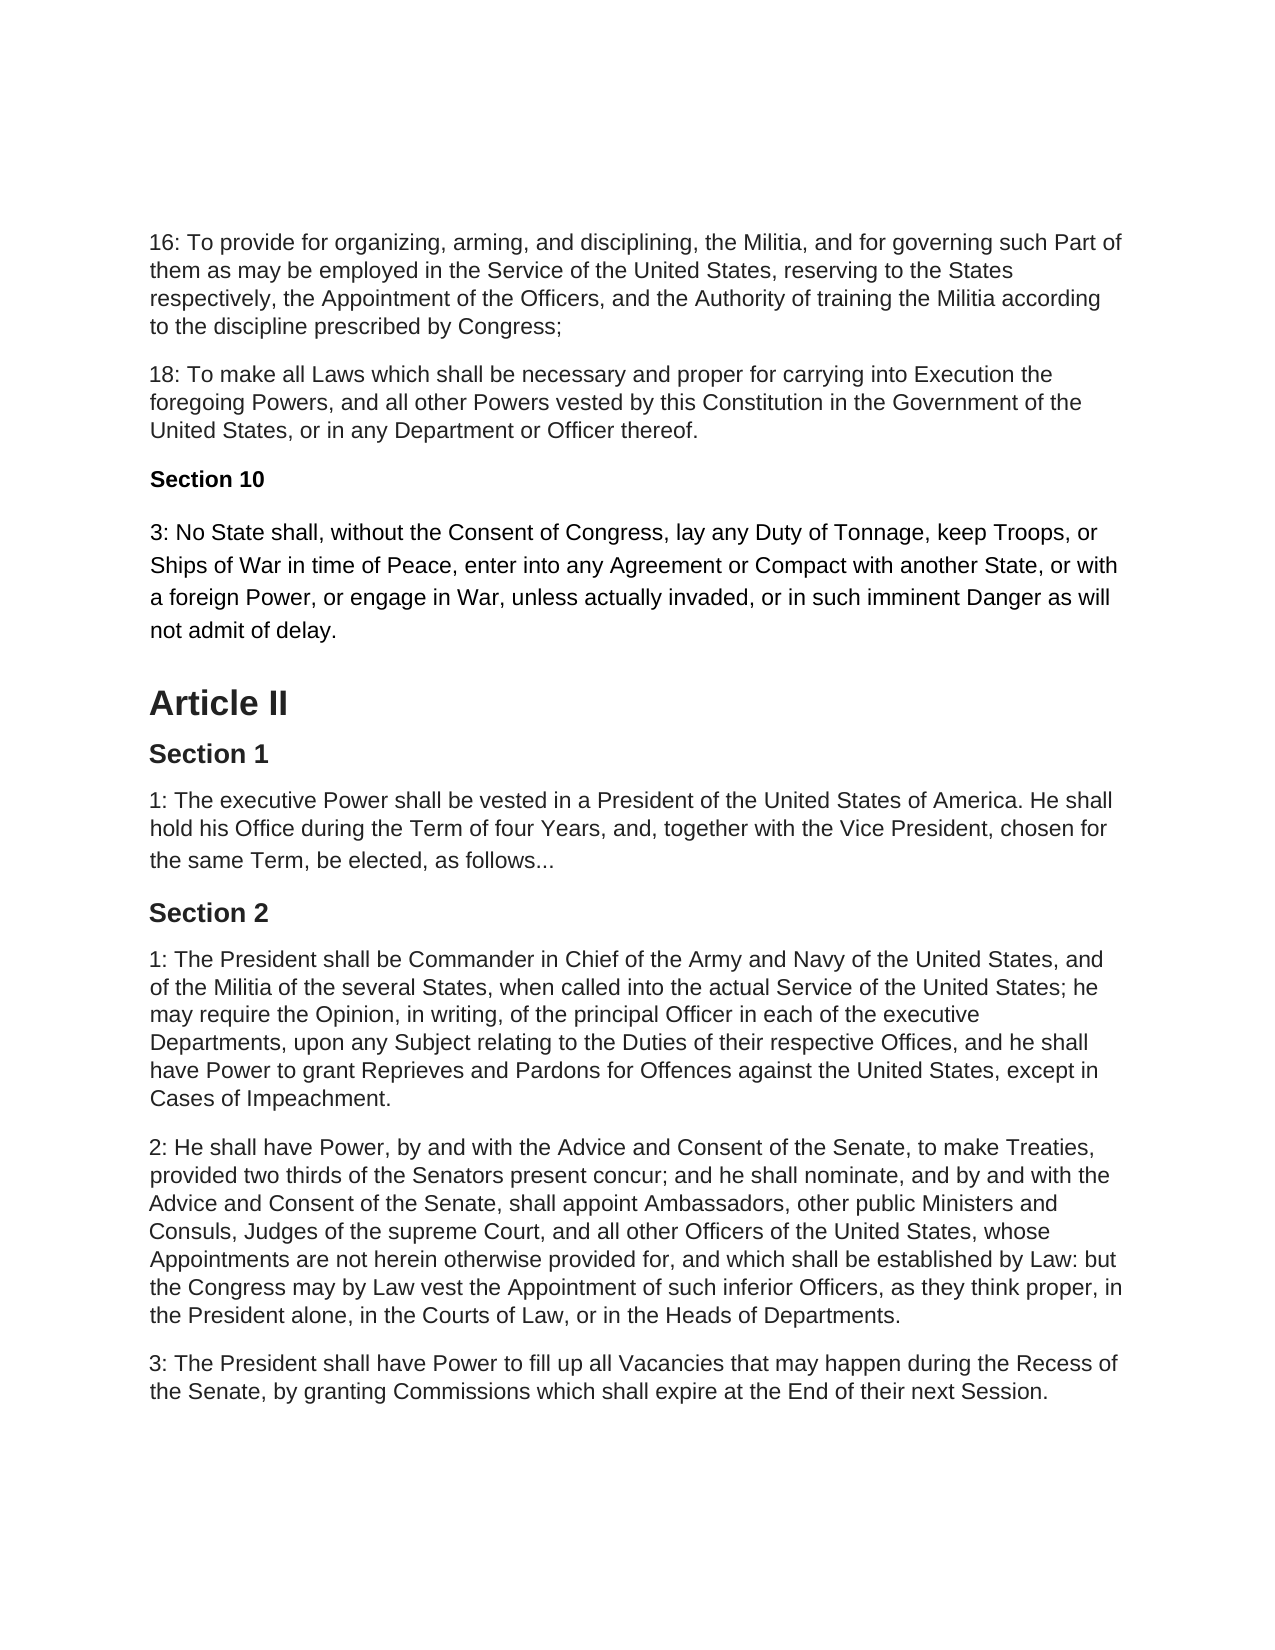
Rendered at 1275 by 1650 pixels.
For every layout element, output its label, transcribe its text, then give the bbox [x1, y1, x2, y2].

text Consuls, Judges of the supreme Court, and all other Officers of the United States, whose Appointments are not herein otherwise provided for, and which shall be established by Law: but the Congress may by Law vest the Appointment of such inferior Officers, as they think proper, in the President alone, in the Courts of Law, or in the Heads of Departments. [148, 1218, 1124, 1328]
text 16: To provide for organizing, arming, and disciplining, the Militia, and for governing such Part of them as may be employed in the Service of the United States, reserving to the States respectively, the Appointment of the Officers, and the Authority of training the Militia according to the discipline prescribed by Congress; [148, 229, 1124, 339]
subtitle Section 10 [150, 466, 1124, 492]
text 3: No State shall, without the Consent of Congress, lay any Duty of Tonnage, keep Troops, or Ships of War in time of Peace, enter into any Agreement or Compact with another State, or with a foreign Power, or engage in War, unless actually invaded, or in such imminent Danger as will not admit of delay. [150, 519, 1124, 643]
text 1: The President shall be Commander in Chief of the Army and Navy of the United States, and of the Militia of the several States, when called into the actual Service of the United States; he may require the Opinion, in writing, of the principal Officer in each of the executive Departments, upon any Subject relating to the Duties of their respective Offices, and he shall have Power to grant Reprieves and Pardons for Offences against the United States, except in Cases of Impeachment. [148, 946, 1124, 1111]
text 2: He shall have Power, by and with the Advice and Consent of the Senate, to make Treaties, provided two thirds of the Senators present concur; and he shall nominate, and by and with the [148, 1134, 1124, 1188]
text 18: To make all Laws which shall be necessary and proper for carrying into Execution the foregoing Powers, and all other Powers vested by this Constitution in the Government of the United States, or in any Department or Officer thereof. [148, 361, 1124, 443]
text Section 1 [148, 738, 1124, 770]
text 3: The President shall have Power to fill up all Vacancies that may happen during the Recess of the Senate, by granting Commissions which shall expire at the End of their next Session. [148, 1350, 1124, 1405]
text Article II [148, 682, 1124, 723]
text Advice and Consent of the Senate, shall appoint Ambassadors, other public Ministers and [148, 1190, 1124, 1216]
text 1: The executive Power shall be vested in a President of the United States of America. He shall hold his Office during the Term of four Years, and, together with the Vice President, chosen for the same Term, be elected, as follows... [148, 787, 1124, 874]
text Section 2 [148, 897, 1124, 928]
